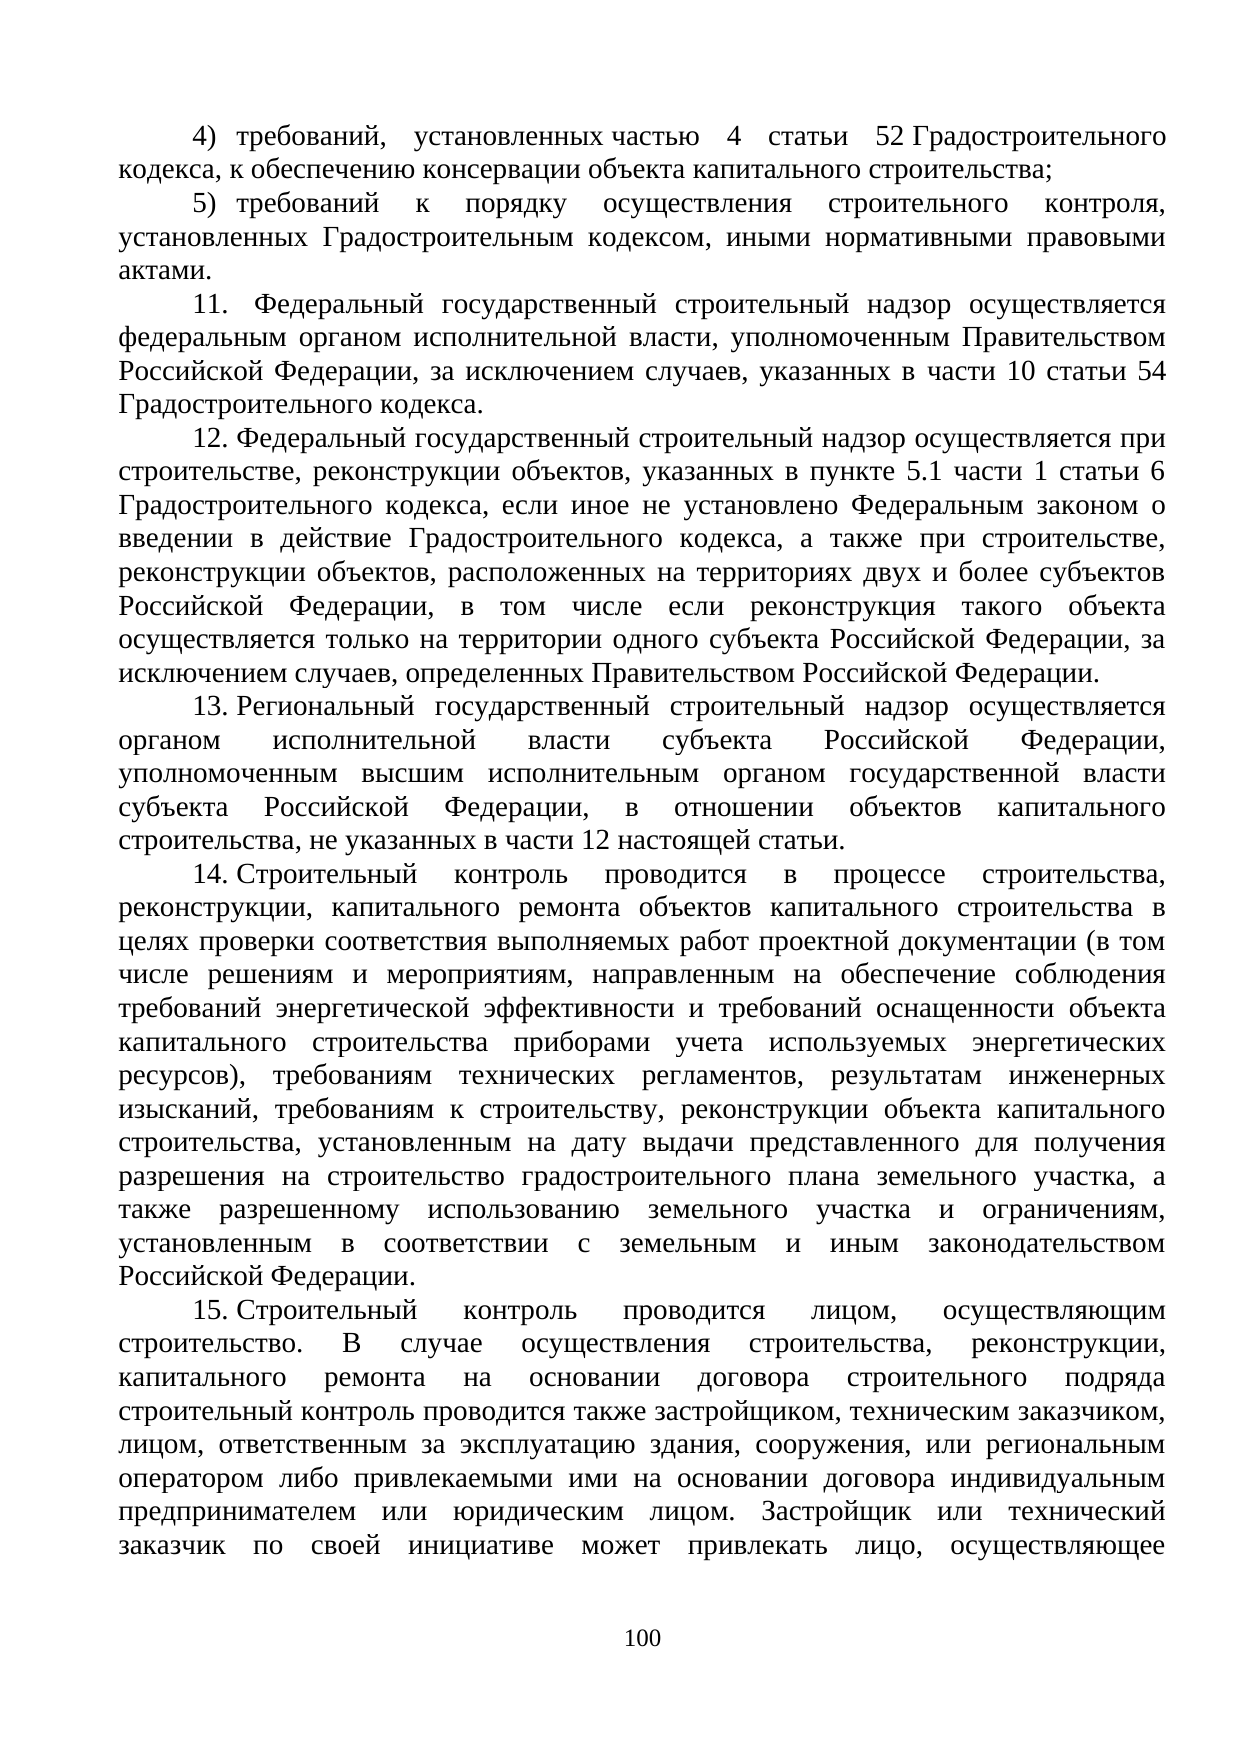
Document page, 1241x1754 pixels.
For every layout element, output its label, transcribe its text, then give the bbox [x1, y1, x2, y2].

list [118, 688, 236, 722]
list Федеральный государственный строительный надзор осуществляется при строительстве, реконструкции объектов, указанных в пункте 5.1 части 1 статьи 6 Градостроительного кодекса, если иное не установлено Федеральным законом о введении в действие Градостроительного кодекса, а также при строительстве, реконструкции объектов, расположенных на территориях двух и более субъектов Российской Федерации, в том числе если реконструкция такого объекта осуществляется только на территории одного субъекта Российской Федерации, за исключением случаев, определенных Правительством Российской Федерации. [118, 420, 1167, 688]
list требований, установленных частью 4 статьи 52 Градостроительного кодекса, к обеспечению консервации объекта капитального строительства; [118, 118, 1167, 185]
list требований к порядку осуществления строительного контроля, установленных Градостроительным кодексом, иными нормативными правовыми актами. [118, 185, 1167, 286]
list Федеральный государственный строительный надзор осуществляется федеральным органом исполнительной власти, уполномоченным Правительством Российской Федерации, за исключением случаев, указанных в части 10 статьи 54 Градостроительного кодекса. [118, 286, 1167, 420]
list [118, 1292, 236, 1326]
list Региональный государственный строительный надзор осуществляется органом исполнительной власти субъекта Российской Федерации, уполномоченным высшим исполнительным органом государственной власти субъекта Российской Федерации, в отношении объектов капитального строительства, не указанных в части 12 настоящей статьи. [118, 822, 1167, 856]
